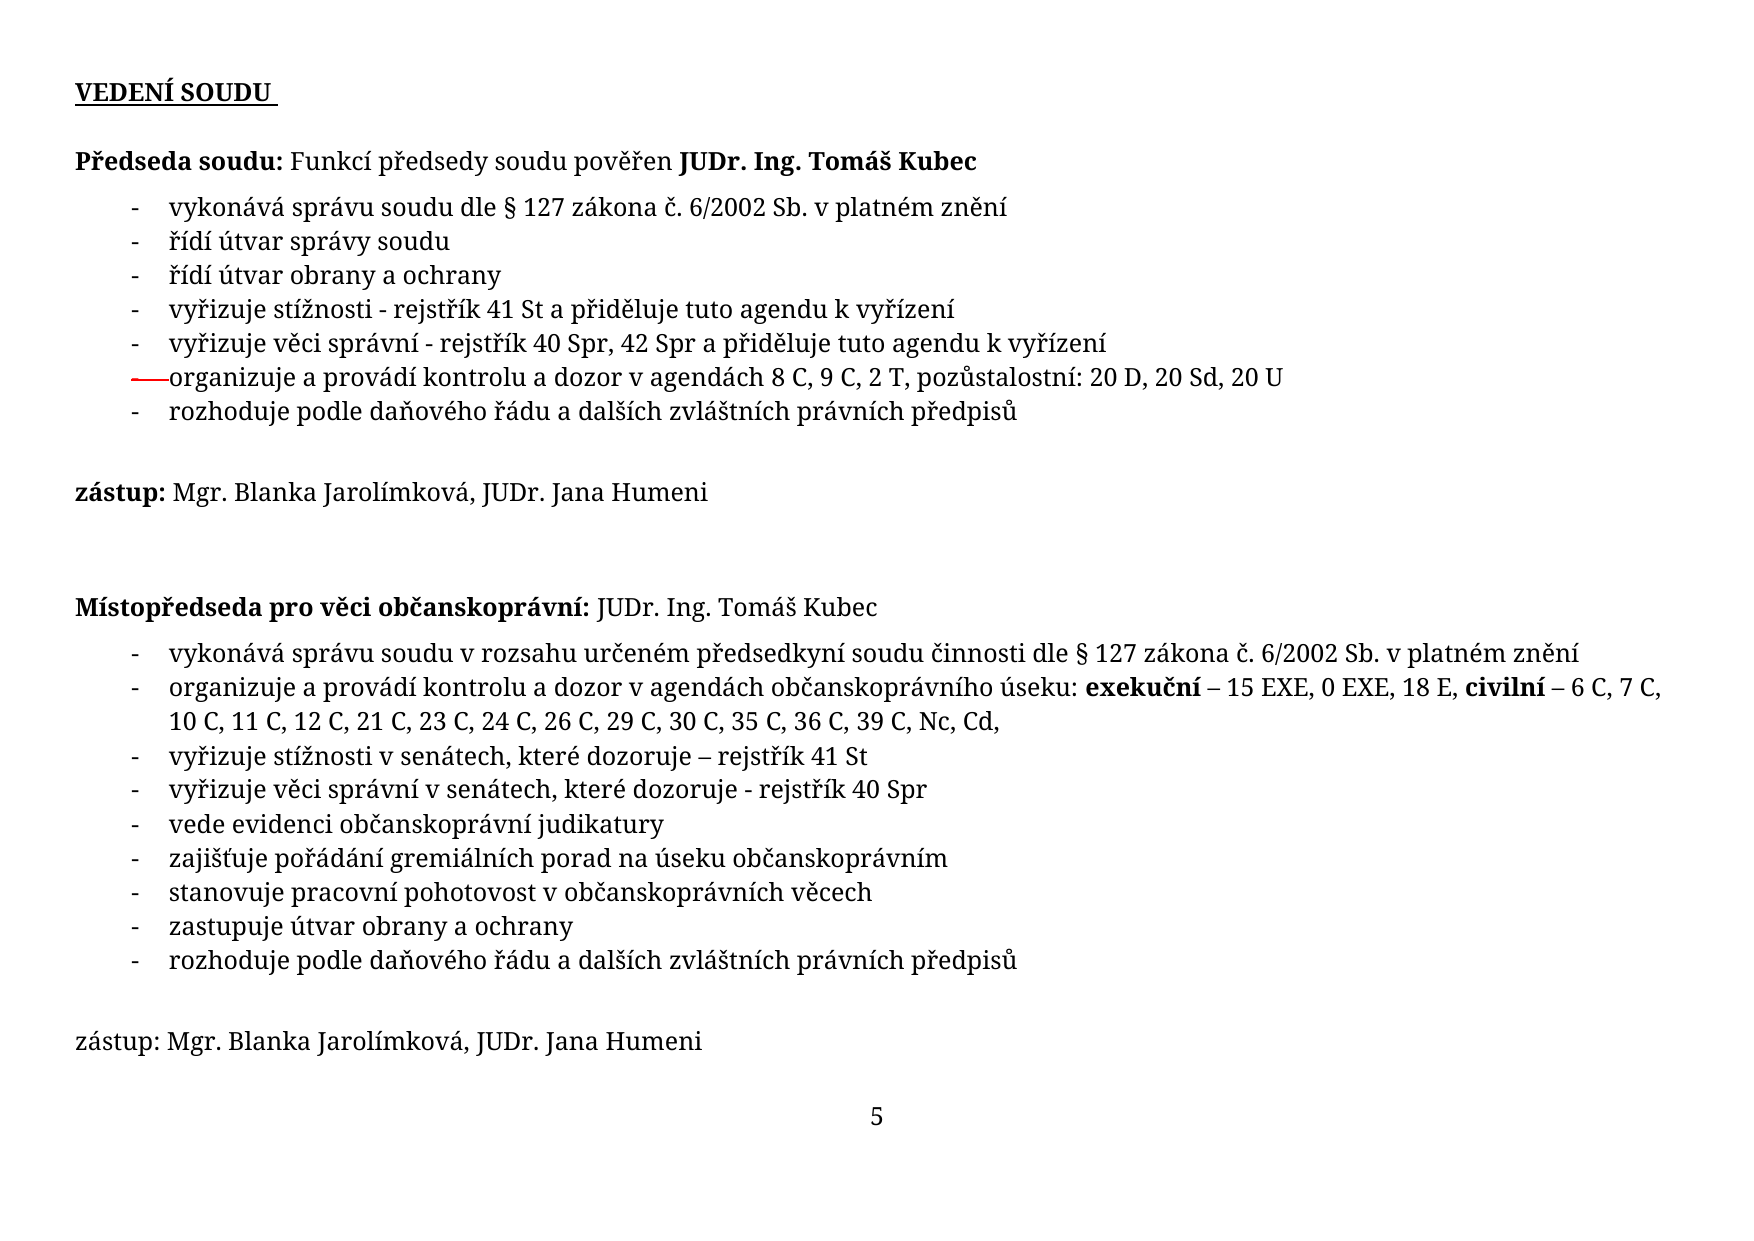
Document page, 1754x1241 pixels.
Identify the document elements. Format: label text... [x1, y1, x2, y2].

list zastupuje útvar obrany a ochrany [131, 908, 1679, 942]
list vede evidenci občanskoprávní judikatury [131, 806, 1679, 840]
list organizuje a provádí kontrolu a dozor v agendách občanskoprávního úseku: exekuční – 15 EXE, 0 EXE, 18 E, civilní – 6 C, 7 C, 10 C, 11 C, 12 C, 21 C, 23 C, 24 C, 26 C, 29 C, 30 C, 35 C, 36 C, 39 C, Nc, Cd, [131, 670, 1679, 738]
text Předseda soudu: Funkcí předsedy soudu pověřen JUDr. Ing. Tomáš Kubec [75, 143, 1679, 177]
list stanovuje pracovní pohotovost v občanskoprávních věcech [131, 874, 1679, 908]
list vyřizuje stížnosti - rejstřík 41 St a přiděluje tuto agendu k vyřízení [131, 292, 1679, 326]
list vykonává správu soudu v rozsahu určeném předsedkyní soudu činnosti dle § 127 zákona č. 6/2002 Sb. v platném znění [131, 636, 1679, 670]
list vyřizuje věci správní - rejstřík 40 Spr, 42 Spr a přiděluje tuto agendu k vyřízení [131, 326, 1679, 360]
list organizuje a provádí kontrolu a dozor v agendách 8 C, 9 C, 2 T, pozůstalostní: 20 D, 20 Sd, 20 U [131, 360, 1679, 394]
text VEDENÍ SOUDU [75, 75, 1679, 109]
list vyřizuje věci správní v senátech, které dozoruje - rejstřík 40 Spr [131, 772, 1679, 806]
list vykonává správu soudu dle § 127 zákona č. 6/2002 Sb. v platném znění [131, 190, 1679, 224]
list rozhoduje podle daňového řádu a dalších zvláštních právních předpisů [131, 394, 1679, 428]
list řídí útvar obrany a ochrany [131, 258, 1679, 292]
list řídí útvar správy soudu [131, 224, 1679, 258]
text zástup: Mgr. Blanka Jarolímková, JUDr. Jana Humeni [75, 1023, 1679, 1057]
list zajišťuje pořádání gremiálních porad na úseku občanskoprávním [131, 840, 1679, 874]
text Místopředseda pro věci občanskoprávní: JUDr. Ing. Tomáš Kubec [75, 589, 1679, 623]
list vyřizuje stížnosti v senátech, které dozoruje – rejstřík 41 St [131, 738, 1679, 772]
list rozhoduje podle daňového řádu a dalších zvláštních právních předpisů [131, 942, 1679, 977]
text zástup: Mgr. Blanka Jarolímková, JUDr. Jana Humeni [75, 475, 1679, 509]
